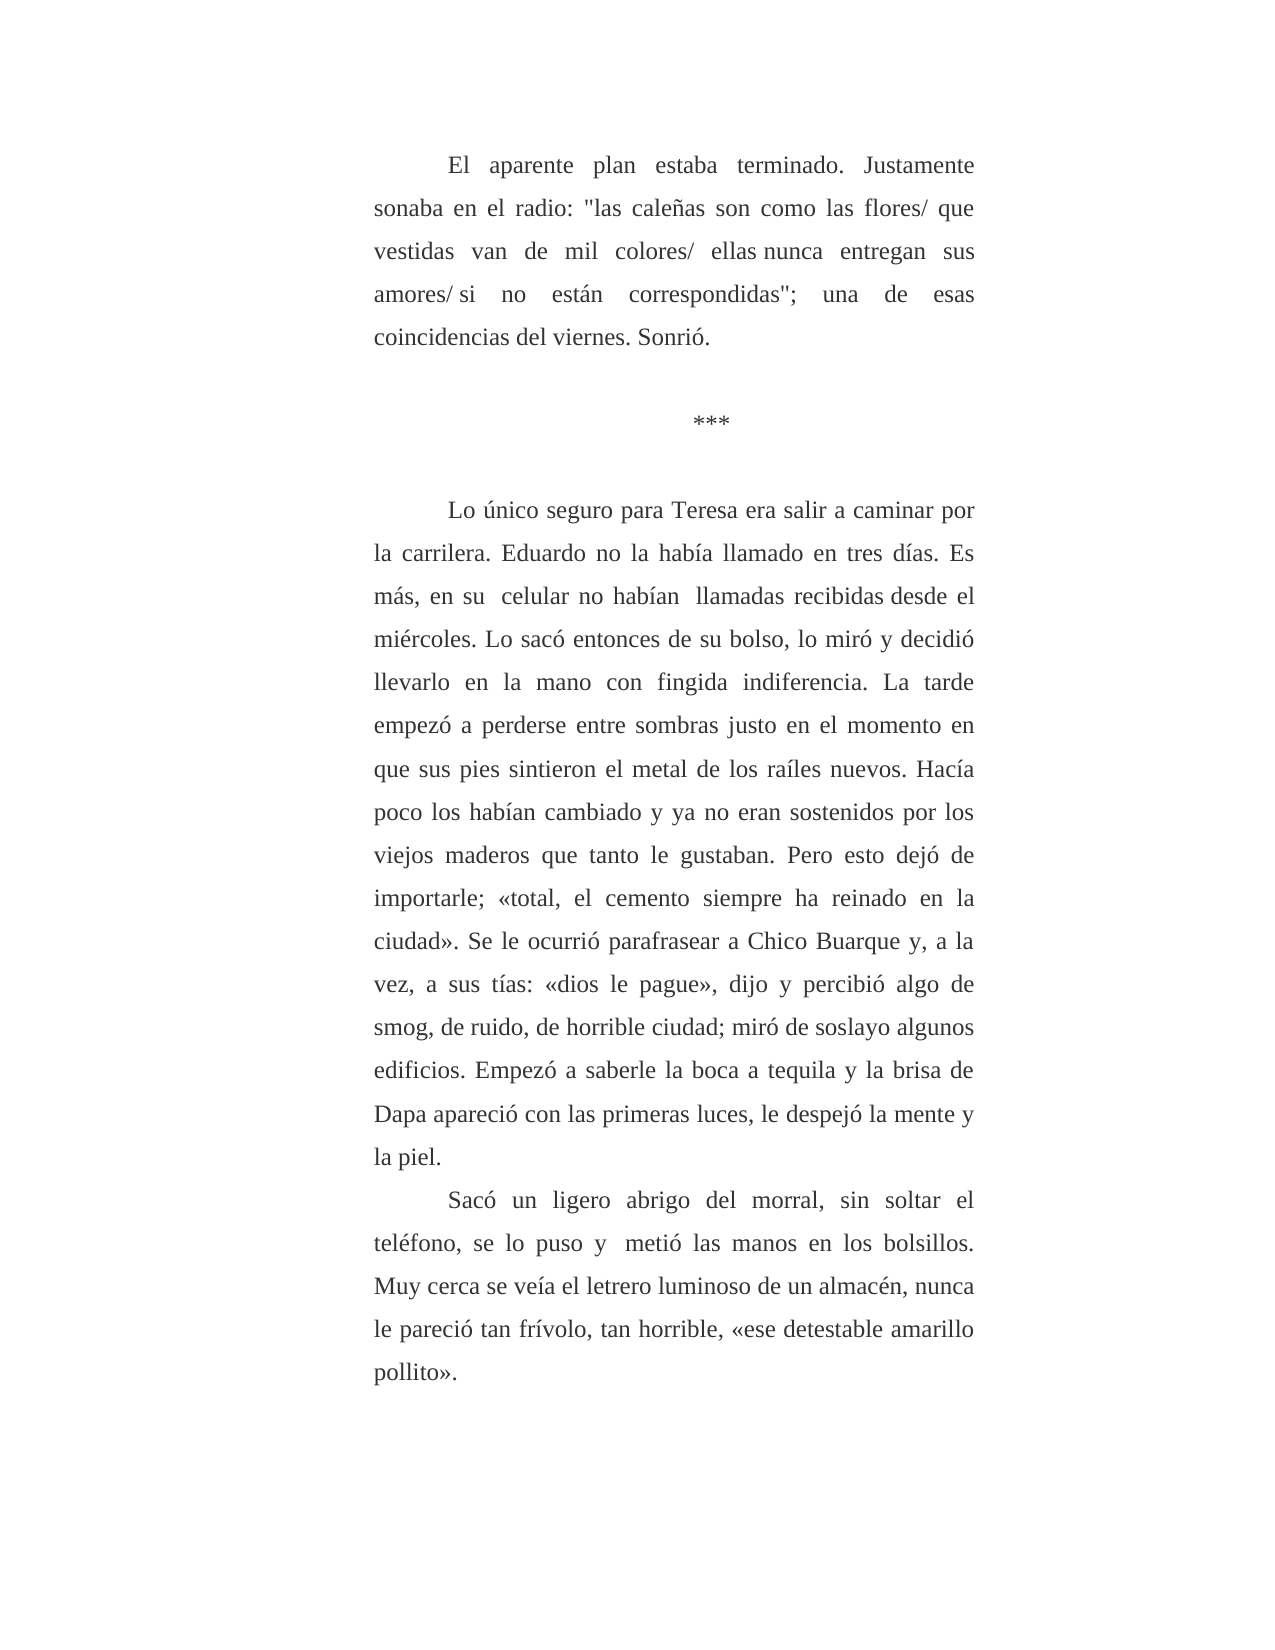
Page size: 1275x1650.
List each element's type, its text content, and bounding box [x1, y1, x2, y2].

text *** [374, 409, 975, 437]
text Sacó un ligero abrigo del morral, sin soltar el teléfono, se lo puso y metió las manos en los bolsillos. Muy cerca se veía el letrero luminoso de un almacén, nunca le pareció tan frívolo, tan horrible, «ese detestable amarillo pollito». [374, 1185, 975, 1386]
text Lo único seguro para Teresa era salir a caminar por la carrilera. Eduardo no la había llamado en tres días. Es más, en su celular no habían llamadas recibidas desde el miércoles. Lo sacó entonces de su bolso, lo miró y decidió llevarlo en la mano con fingida indiferencia. La tarde empezó a perderse entre sombras justo en el momento en que sus pies sintieron el metal de los raíles nuevos. Hacía poco los habían cambiado y ya no eran sostenidos por los viejos maderos que tanto le gustaban. Pero esto dejó de importarle; «total, el cemento siempre ha reinado en la ciudad». Se le ocurrió parafrasear a Chico Buarque y, a la vez, a sus tías: «dios le pague», dijo y percibió algo de smog, de ruido, de horrible ciudad; miró de soslayo algunos edificios. Empezó a saberle la boca a tequila y la brisa de Dapa apareció con las primeras luces, le despejó la mente y la piel. [374, 495, 975, 1171]
text El aparente plan estaba terminado. Justamente sonaba en el radio: "las caleñas son como las flores/ que vestidas van de mil colores/ ellas nunca entregan sus amores/ si no están correspondidas"; una de esas coincidencias del viernes. Sonrió. [374, 150, 975, 351]
